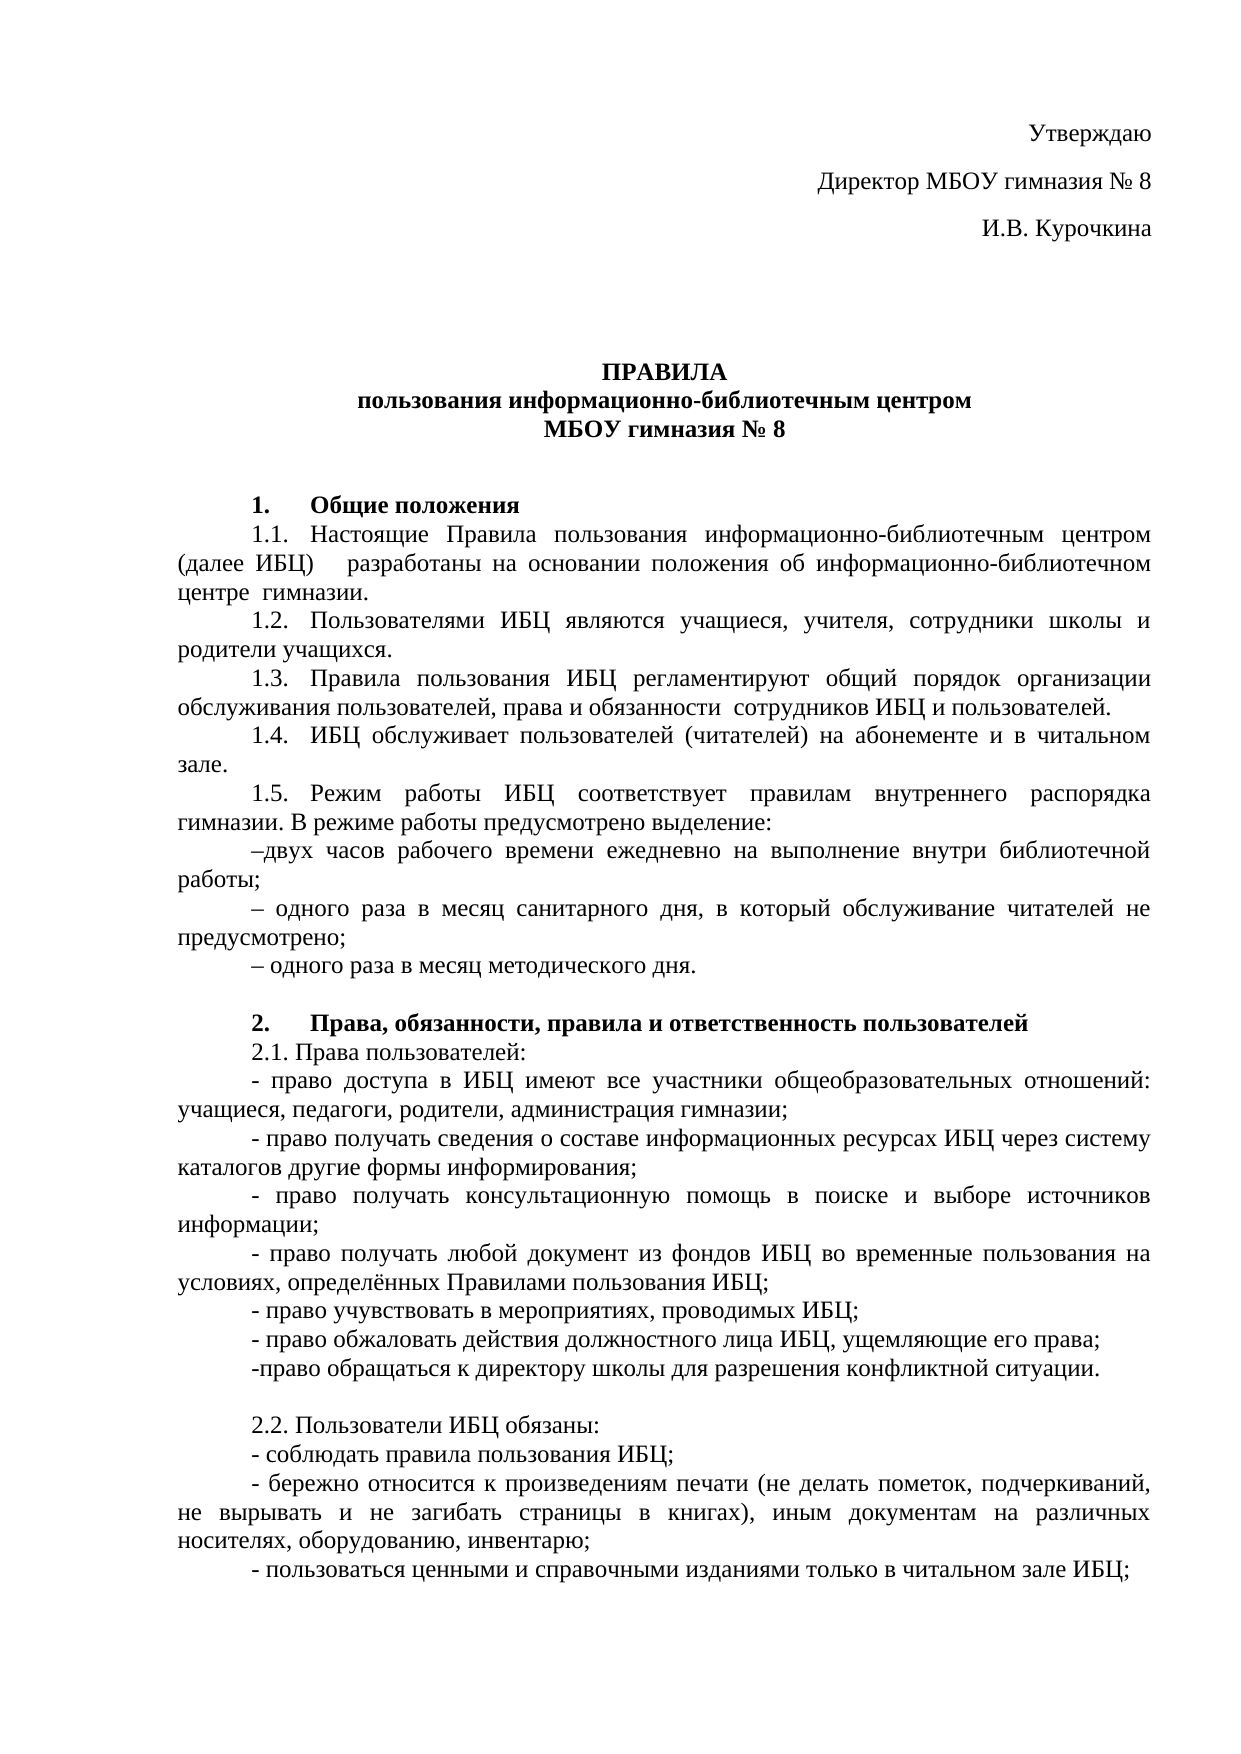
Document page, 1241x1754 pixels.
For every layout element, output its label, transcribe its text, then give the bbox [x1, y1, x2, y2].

text И.В. Курочкина [177, 213, 1152, 242]
text Утверждаю [177, 118, 1152, 147]
text ПРАВИЛА [177, 357, 1152, 385]
text - право доступа в ИБЦ имеют все участники общеобразовательных отношений: учащиеся, педагоги, родители, администрация гимназии; [177, 1066, 1152, 1123]
text - право получать сведения о составе информационных ресурсах ИБЦ через систему каталогов другие формы информирования; [177, 1123, 1152, 1181]
text -право обращаться к директору школы для разрешения конфликтной ситуации. [177, 1353, 1152, 1382]
list ИБЦ обслуживает пользователей (читателей) на абонементе и в читальном зале. [177, 721, 1152, 778]
list Пользователями ИБЦ являются учащиеся, учителя, сотрудники школы и родители учащихся. [177, 606, 1152, 663]
list Режим работы ИБЦ соответствует правилам внутреннего распорядка гимназии. В режиме работы предусмотрено выделение: [177, 778, 1152, 836]
text – одного раза в месяц санитарного дня, в который обслуживание читателей не предусмотрено; [177, 893, 1152, 951]
text 2.2. Пользователи ИБЦ обязаны: [177, 1411, 1152, 1439]
text - право учувствовать в мероприятиях, проводимых ИБЦ; [177, 1296, 1152, 1324]
text 2.1. Права пользователей: [177, 1037, 1152, 1066]
text МБОУ гимназия № 8 [177, 414, 1152, 443]
list Настоящие Правила пользования информационно-библиотечным центром (далее ИБЦ) разработаны на основании положения об информационно-библиотечном центре гимназии. [177, 519, 1152, 606]
text - право получать консультационную помощь в поиске и выборе источников информации; [177, 1181, 1152, 1238]
list Права, обязанности, правила и ответственность пользователей [177, 1008, 1152, 1037]
text –двух часов рабочего времени ежедневно на выполнение внутри библиотечной работы; [177, 836, 1152, 893]
text – одного раза в месяц методического дня. [177, 951, 1152, 979]
text - право получать любой документ из фондов ИБЦ во временные пользования на условиях, определённых Правилами пользования ИБЦ; [177, 1238, 1152, 1296]
text Директор МБОУ гимназия № 8 [177, 166, 1152, 194]
text - соблюдать правила пользования ИБЦ; [177, 1439, 1152, 1468]
list Правила пользования ИБЦ регламентируют общий порядок организации обслуживания пользователей, права и обязанности сотрудников ИБЦ и пользователей. [177, 663, 1152, 721]
text - пользоваться ценными и справочными изданиями только в читальном зале ИБЦ; [177, 1554, 1152, 1583]
text - право обжаловать действия должностного лица ИБЦ, ущемляющие его права; [177, 1324, 1152, 1353]
text пользования информационно-библиотечным центром [177, 385, 1152, 414]
text - бережно относится к произведениям печати (не делать пометок, подчеркиваний, не вырывать и не загибать страницы в книгах), иным документам на различных носителях, оборудованию, инвентарю; [177, 1468, 1152, 1554]
list Общие положения [177, 491, 1152, 519]
